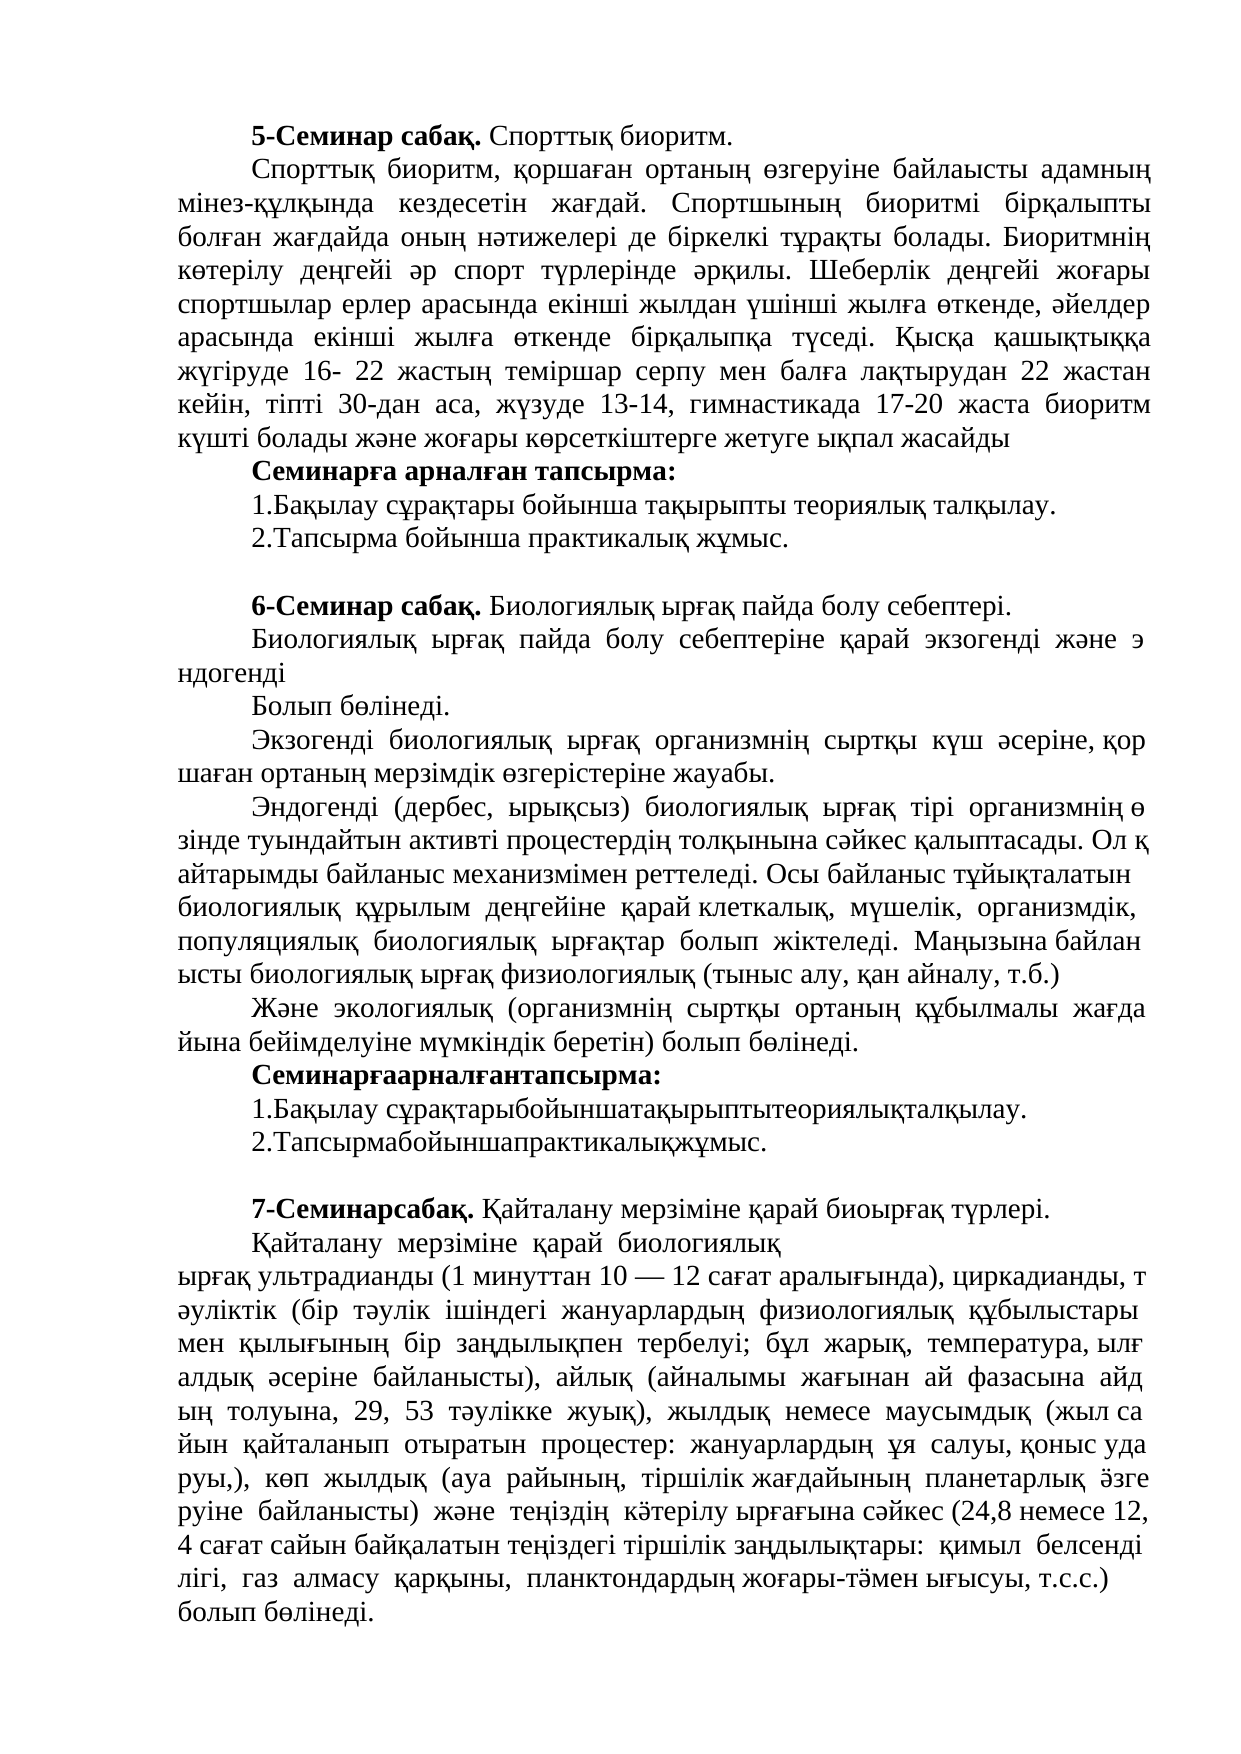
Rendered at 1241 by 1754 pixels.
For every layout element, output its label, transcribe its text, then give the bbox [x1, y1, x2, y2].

text 2.Тапсырмабойыншапрактикалықжұмыс. [177, 1124, 1152, 1158]
text Эндогенді (дербес, ырықсыз) биологиялық ырғақ тірі организмнің өзінде туындайтын активті процестердің толқынына сәйкес қалыптасады. Ол қайтарымды байланыс механизмімен реттеледі. Осы байланыс тұйықталатын биологиялық құрылым деңгейіне қарай клеткалық, мүшелік, организмдік, популяциялық биологиялық ырғақтар болып жіктеледі. Маңызына байланысты биологиялық ырғақ физиологиялық (тыныс алу, қан айналу, т.б.) [177, 789, 1152, 990]
text Семинарғаарналғантапсырма: [177, 1057, 1152, 1091]
text Биологиялық ырғақ пайда болу себептеріне қарай экзогенді және эндогенді [177, 621, 1152, 688]
text 5-Семинар сабақ. Спорттық биоритм. [177, 118, 1152, 152]
text Семинарға арналған тапсырма: [177, 453, 1152, 487]
text Экзогенді биологиялық ырғақ организмнің сыртқы күш әсеріне, қоршаған ортаның мерзімдік өзгерістеріне жауабы. [177, 722, 1152, 789]
text 1.Бақылау сұрақтары бойынша тақырыпты теориялық талқылау. [177, 487, 1152, 521]
text 7-Семинарсабақ. Қайталану мерзіміне қарай биоырғақ түрлері. [177, 1191, 1152, 1225]
text Болып бөлінеді. [177, 688, 1152, 722]
text Қайталану мерзіміне қарай биологиялық ырғақ ультрадианды (1 минуттан 10 — 12 сағат аралығында), циркадианды, тәуліктік (бір тәулік ішіндегі жануарлардың физиологиялық құбылыстары мен қылығының бір заңдылықпен тербелуі; бұл жарық, температура, ылғалдық әсеріне байланысты), айлық (айналымы жағынан ай фазасына айдың толуына, 29, 53 тәулікке жуық), жылдық немесе маусымдық (жыл сайын қайталанып отыратын процестер: жануарлардың ұя салуы, қоныс ударуы,), көп жылдық (ауа райының, тіршілік жағдайының планетарлық ӛзгеруіне байланысты) және теңіздің кӛтерілу ырғағына сәйкес (24,8 немесе 12,4 сағат сайын байқалатын теңіздегі тіршілік заңдылықтары: қимыл белсенділігі, газ алмасу қарқыны, планктондардың жоғары-тӛмен ығысуы, т.с.с.) болып бөлінеді. [177, 1225, 1152, 1627]
text 6-Семинар сабақ. Биологиялық ырғақ пайда болу себептері. [177, 588, 1152, 621]
text 2.Тапсырма бойынша практикалық жұмыс. [177, 521, 1152, 554]
text Және экологиялық (организмнің сыртқы ортаның құбылмалы жағдайына бейімделуіне мүмкіндік беретін) болып бөлінеді. [177, 990, 1152, 1057]
text Спорттық биоритм, қоршаған ортаның өзгеруіне байлаысты адамның мінез-құлқында кездесетін жағдай. Спортшының биоритмі бірқалыпты болған жағдайда оның нәтижелері де біркелкі тұрақты болады. Биоритмнің көтерілу деңгейі әр спорт түрлерінде әрқилы. Шеберлік деңгейі жоғары спортшылар ерлер арасында екінші жылдан үшінші жылға өткенде, әйелдер арасында екінші жылға өткенде бірқалыпқа түседі. Қысқа қашықтыққа жүгіруде 16- 22 жастың теміршар серпу мен балға лақтырудан 22 жастан кейін, тіпті 30-дан аса, жүзуде 13-14, гимнастикада 17-20 жаста биоритм күшті болады және жоғары көрсеткіштерге жетуге ықпал жасайды [177, 152, 1152, 453]
text 1.Бақылау сұрақтарыбойыншатақырыптытеориялықталқылау. [177, 1091, 1152, 1124]
